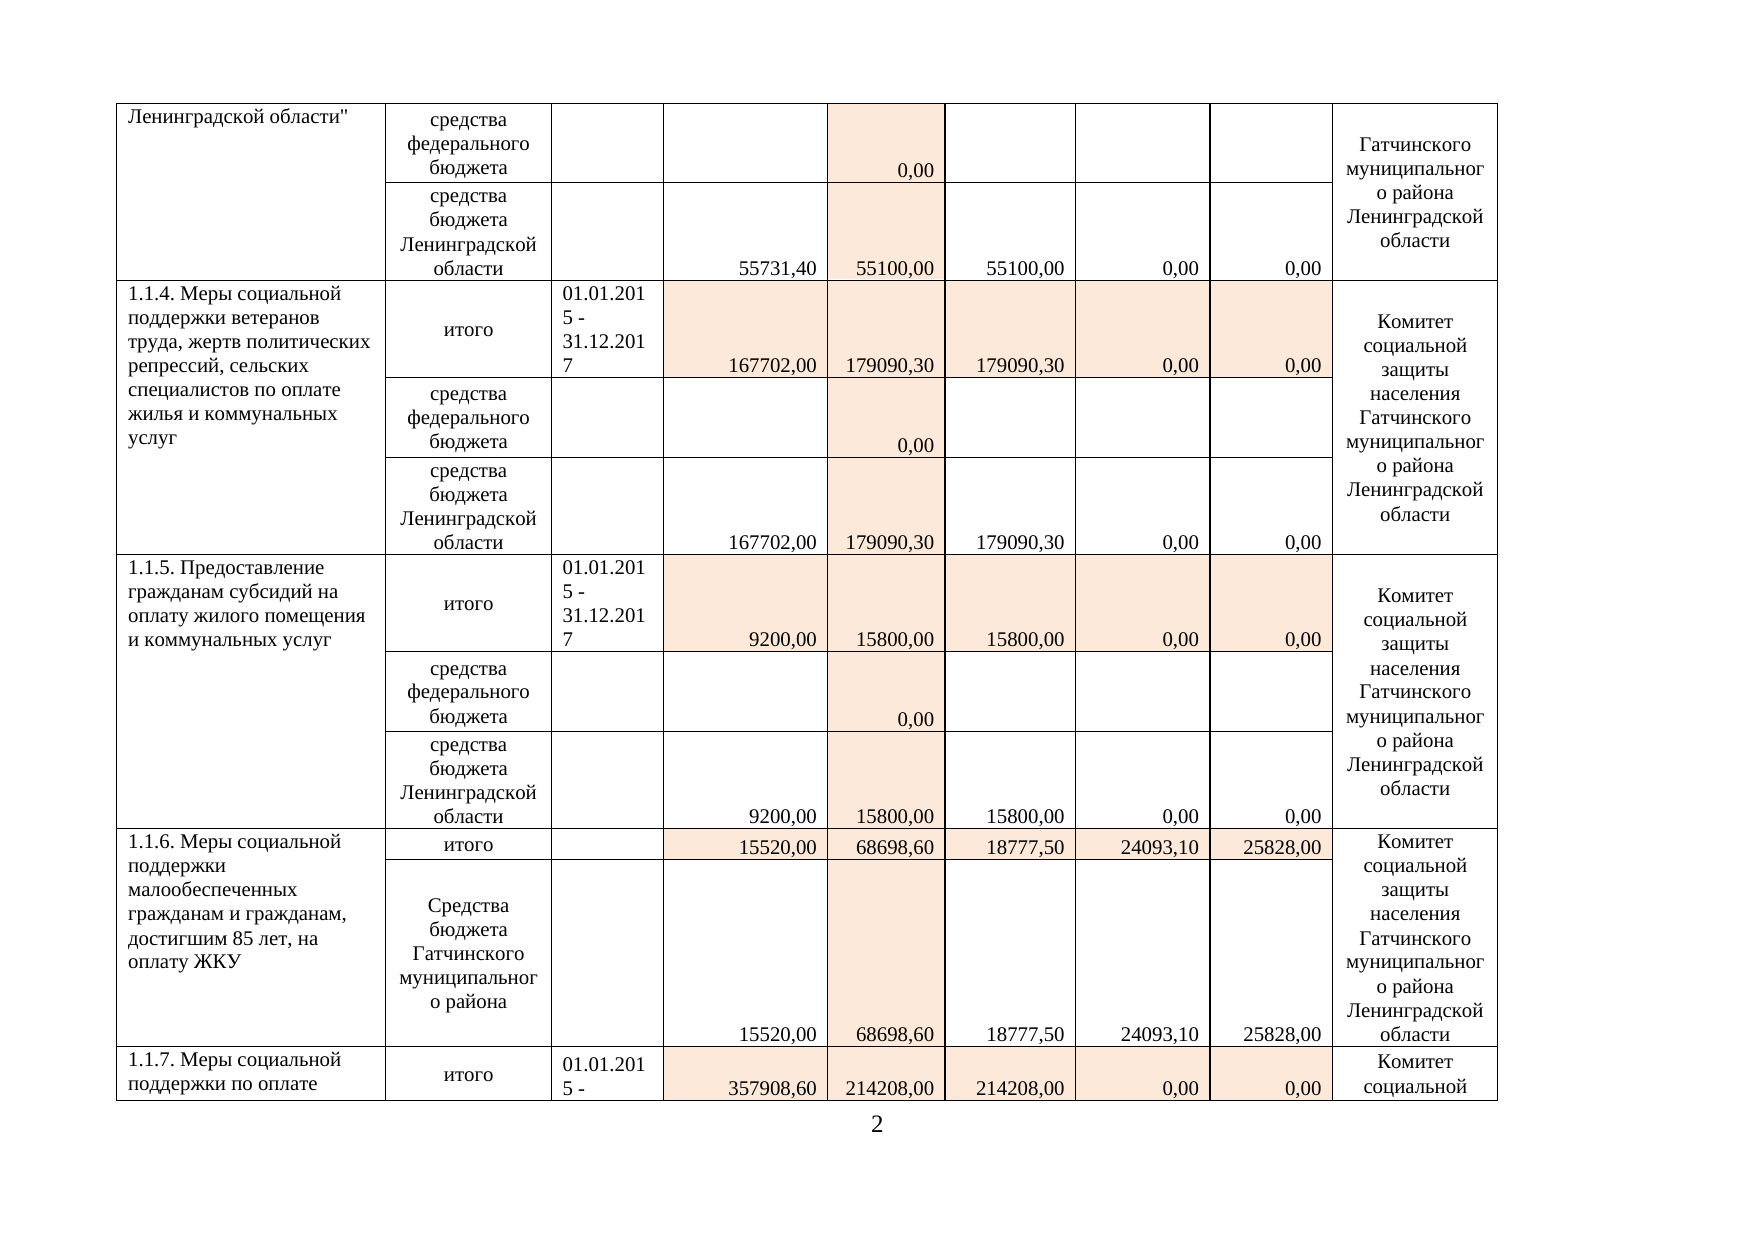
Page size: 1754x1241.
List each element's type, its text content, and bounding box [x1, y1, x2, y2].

table_cell 179090,30 [946, 281, 1075, 377]
table_cell Комитет социальной защиты населения Гатчинского муниципального района Ленинградской области [1333, 829, 1497, 1046]
table_cell 1.1.6. Меры социальной поддержки малообеспеченных гражданам и гражданам, достигшим 85 лет, на оплату ЖКУ [117, 829, 385, 1046]
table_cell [1333, 104, 1497, 279]
table_cell 0,00 [1076, 555, 1209, 651]
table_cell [117, 104, 385, 279]
table_cell [1211, 652, 1332, 731]
table_cell 15520,00 [664, 829, 827, 859]
table_cell 167702,00 [664, 458, 827, 554]
table_cell [664, 378, 827, 457]
table_cell итого [386, 829, 551, 859]
table_cell итого [386, 281, 551, 377]
table_cell 01.01.2015 - 31.12.2017 [552, 281, 663, 377]
table_cell [664, 652, 827, 731]
table_cell 24093,10 [1076, 829, 1209, 859]
table_cell [946, 652, 1075, 731]
table_cell [552, 732, 663, 828]
table_cell [1076, 652, 1209, 731]
table_cell Средства бюджета Гатчинского муниципального района [386, 860, 551, 1046]
table_cell 15800,00 [946, 555, 1075, 651]
table_cell 0,00 [1211, 732, 1332, 828]
table_cell [1076, 104, 1209, 182]
table_cell 15800,00 [828, 555, 944, 651]
table_cell 0,00 [1211, 555, 1332, 651]
table_cell 179090,30 [828, 458, 944, 554]
table_cell 0,00 [1076, 458, 1209, 554]
table_cell 68698,60 [828, 829, 944, 859]
table_cell [1211, 104, 1332, 182]
table_cell 0,00 [1076, 1047, 1209, 1100]
table_cell 0,00 [1211, 183, 1332, 279]
table_cell 1.1.5. Предоставление гражданам субсидий на оплату жилого помещения и коммунальных услуг [117, 555, 385, 828]
table_cell 01.01.2015 - 31.12.2017 [552, 555, 663, 651]
table_cell 214208,00 [946, 1047, 1075, 1100]
table_cell 18777,50 [946, 829, 1075, 859]
table_cell 18777,50 [946, 860, 1075, 1046]
table_cell 0,00 [828, 378, 944, 457]
table_cell средства бюджета Ленинградской области [386, 732, 551, 828]
table_cell итого [386, 1047, 551, 1100]
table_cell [117, 1047, 385, 1100]
table_cell 55100,00 [828, 183, 944, 279]
table_cell [552, 652, 663, 731]
table_cell средства федерального бюджета [386, 104, 551, 182]
table_cell 55731,40 [664, 183, 827, 279]
table_cell 0,00 [1211, 281, 1332, 377]
table_cell [664, 104, 827, 182]
table_cell 357908,60 [664, 1047, 827, 1100]
table_cell 9200,00 [664, 555, 827, 651]
table_cell 0,00 [828, 652, 944, 731]
table_cell [552, 183, 663, 279]
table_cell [1333, 1047, 1497, 1100]
table_cell 0,00 [1211, 1047, 1332, 1100]
table_cell [1211, 378, 1332, 457]
table_cell 0,00 [1076, 281, 1209, 377]
table_cell 179090,30 [828, 281, 944, 377]
table_cell средства федерального бюджета [386, 378, 551, 457]
table_cell [552, 104, 663, 182]
table_cell 167702,00 [664, 281, 827, 377]
table_cell 0,00 [1076, 732, 1209, 828]
table_cell [1076, 378, 1209, 457]
table_cell Комитет социальной защиты населения Гатчинского муниципального района Ленинградской области [1333, 555, 1497, 828]
table_cell 0,00 [828, 104, 944, 182]
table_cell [552, 1047, 663, 1100]
table_cell [552, 458, 663, 554]
table_cell 25828,00 [1211, 829, 1332, 859]
table_cell 9200,00 [664, 732, 827, 828]
table_cell 68698,60 [828, 860, 944, 1046]
table_cell 15800,00 [828, 732, 944, 828]
table_cell 214208,00 [828, 1047, 944, 1100]
table_cell [552, 378, 663, 457]
table_cell 25828,00 [1211, 860, 1332, 1046]
table_cell [552, 860, 663, 1046]
table_cell 1.1.4. Меры социальной поддержки ветеранов труда, жертв политических репрессий, сельских специалистов по оплате жилья и коммунальных услуг [117, 281, 385, 554]
table_cell [946, 104, 1075, 182]
table_cell [552, 829, 663, 859]
table_cell [946, 378, 1075, 457]
table_cell Комитет социальной защиты населения Гатчинского муниципального района Ленинградской области [1333, 281, 1497, 554]
table_cell 0,00 [1211, 458, 1332, 554]
table_cell 15520,00 [664, 860, 827, 1046]
table_cell 0,00 [1076, 183, 1209, 279]
table_cell 55100,00 [946, 183, 1075, 279]
table_cell средства федерального бюджета [386, 652, 551, 731]
table_cell итого [386, 555, 551, 651]
table_cell 24093,10 [1076, 860, 1209, 1046]
table_cell средства бюджета Ленинградской области [386, 183, 551, 279]
table_cell 15800,00 [946, 732, 1075, 828]
table_cell 179090,30 [946, 458, 1075, 554]
table_cell средства бюджета Ленинградской области [386, 458, 551, 554]
